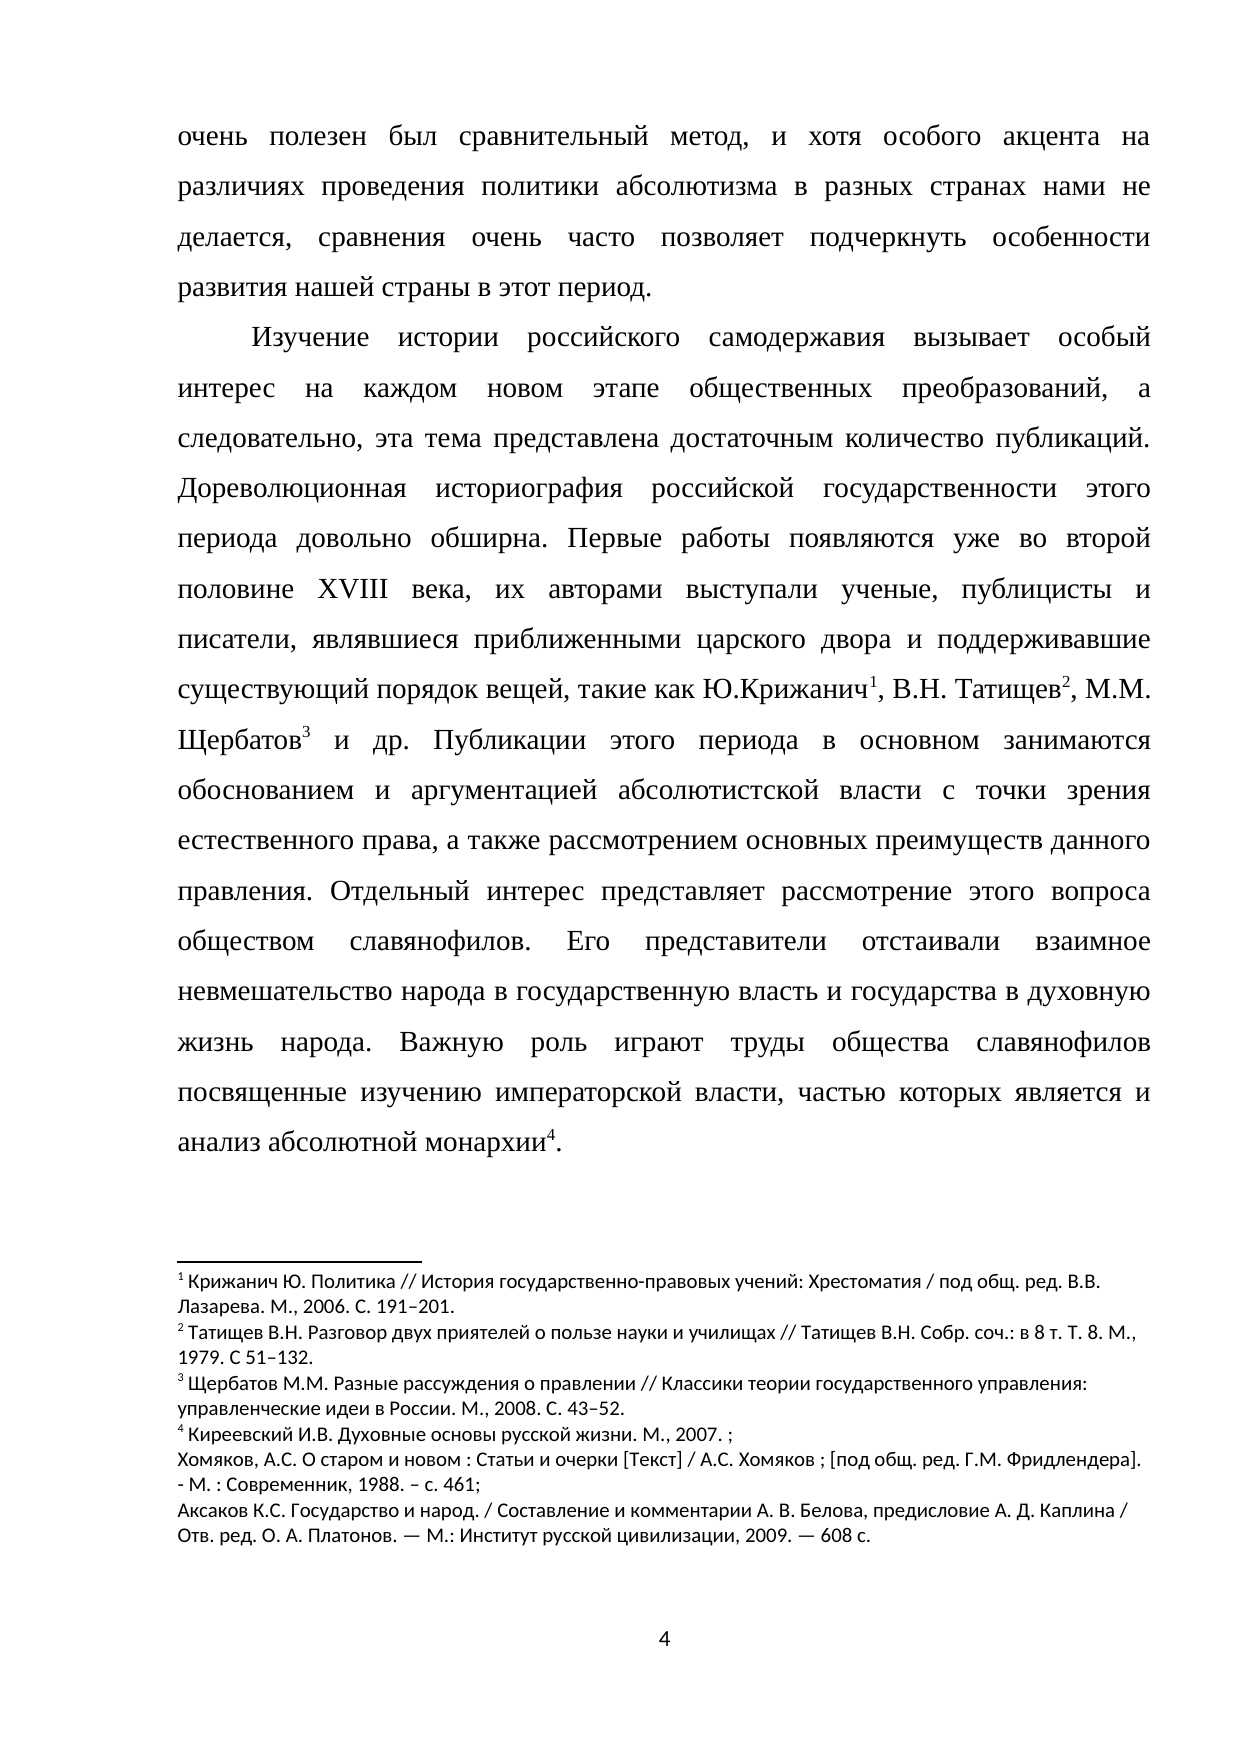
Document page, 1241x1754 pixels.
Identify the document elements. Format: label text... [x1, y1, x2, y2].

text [177, 118, 1152, 303]
text Изучение истории российского самодержавия вызывает особый интерес на каждом новом этапе общественных преобразований, а следовательно, эта тема представлена достаточным количество публикаций. Дореволюционная историография российской государственности этого периода довольно обширна. Первые работы появляются уже во второй половине XVIII века, их авторами выступали ученые, публицисты и писатели, являвшиеся приближенными царского двора и поддерживавшие существующий порядок вещей, такие как Ю.Крижанич, В.Н. Татищев, М.М. Щербатов и др. Публикации этого периода в основном занимаются обоснованием и аргументацией абсолютистской власти с точки зрения естественного права, а также рассмотрением основных преимуществ данного правления. Отдельный интерес представляет рассмотрение этого вопроса обществом славянофилов. Его представители отстаивали взаимное невмешательство народа в государственную власть и государства в духовную жизнь народа. Важную роль играют труды общества славянофилов посвященные изучению императорской власти, частью которых является и анализ абсолютной монархии. [177, 319, 1152, 1158]
